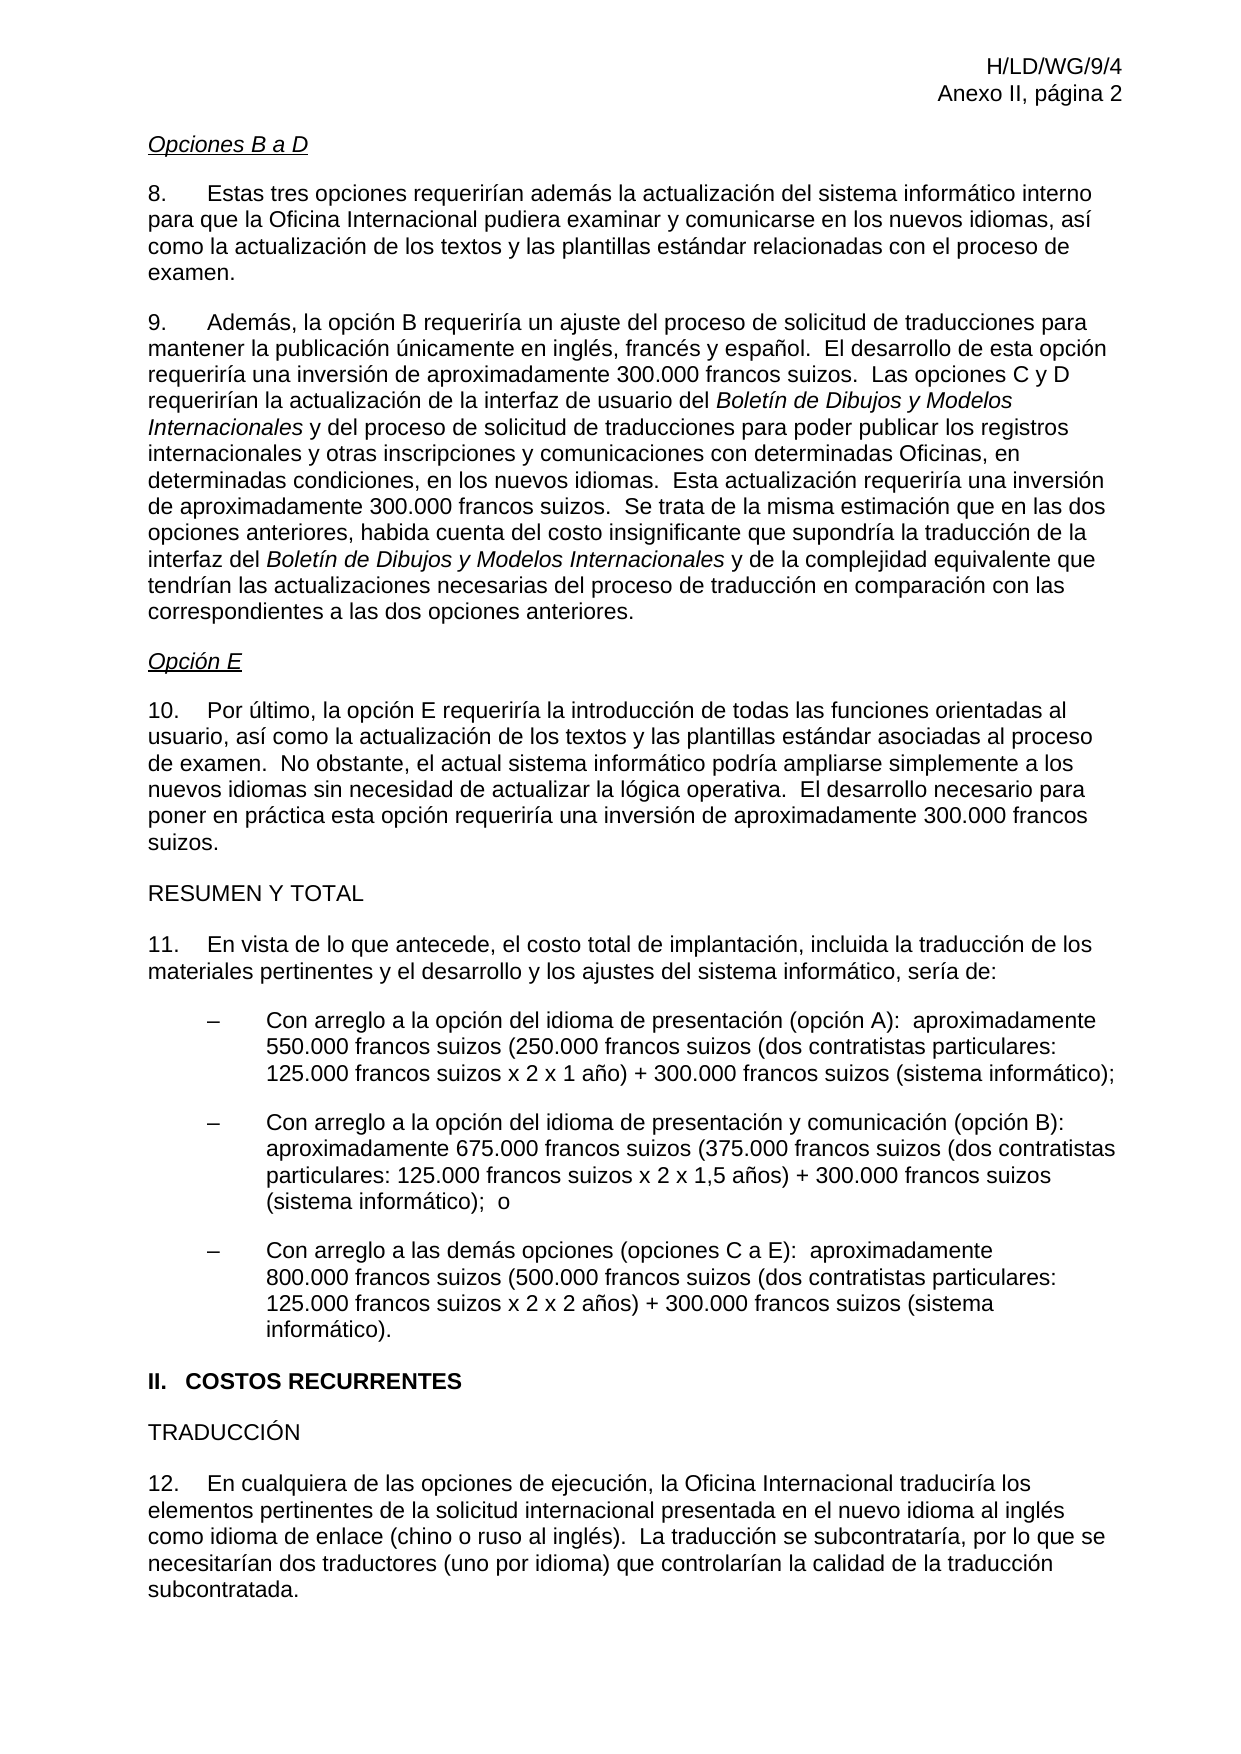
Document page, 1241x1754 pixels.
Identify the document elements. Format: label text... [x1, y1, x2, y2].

text En cualquiera de las opciones de ejecución, la Oficina Internacional traduciría los elementos pertinentes de la solicitud internacional presentada en el nuevo idioma al inglés como idioma de enlace (chino o ruso al inglés). La traducción se subcontrataría, por lo que se necesitarían dos traductores (uno por idioma) que controlarían la calidad de la traducción subcontratada. [148, 1470, 1122, 1602]
list Opciones B a D [148, 131, 1122, 157]
subtitle Traducción [148, 1419, 1122, 1445]
list Por último, la opción E requeriría la introducción de todas las funciones orientadas al usuario, así como la actualización de los textos y las plantillas estándar asociadas al proceso de examen. No obstante, el actual sistema informático podría ampliarse simplemente a los nuevos idiomas sin necesidad de actualizar la lógica operativa. El desarrollo necesario para poner en práctica esta opción requeriría una inversión de aproximadamente 300.000 francos suizos. [148, 697, 1122, 855]
list En vista de lo que antecede, el costo total de implantación, incluida la traducción de los materiales pertinentes y el desarrollo y los ajustes del sistema informático, sería de: [148, 931, 1122, 984]
list Opción E [148, 648, 1122, 674]
list Estas tres opciones requerirían además la actualización del sistema informático interno para que la Oficina Internacional pudiera examinar y comunicarse en los nuevos idiomas, así como la actualización de los textos y las plantillas estándar relacionadas con el proceso de examen. [148, 180, 1122, 286]
list Además, la opción B requeriría un ajuste del proceso de solicitud de traducciones para mantener la publicación únicamente en inglés, francés y español. El desarrollo de esta opción requeriría una inversión de aproximadamente 300.000 francos suizos. Las opciones C y D requerirían la actualización de la interfaz de usuario del Boletín de Dibujos y Modelos Internacionales y del proceso de solicitud de traducciones para poder publicar los registros internacionales y otras inscripciones y comunicaciones con determinadas Oficinas, en determinadas condiciones, en los nuevos idiomas. Esta actualización requeriría una inversión de aproximadamente 300.000 francos suizos. Se trata de la misma estimación que en las dos opciones anteriores, habida cuenta del costo insignificante que supondría la traducción de la interfaz del Boletín de Dibujos y Modelos Internacionales y de la complejidad equivalente que tendrían las actualizaciones necesarias del proceso de traducción en comparación con las correspondientes a las dos opciones anteriores. [148, 308, 1122, 625]
list – Con arreglo a la opción del idioma de presentación y comunicación (opción B): aproximadamente 675.000 francos suizos (375.000 francos suizos (dos contratistas particulares: 125.000 francos suizos x 2 x 1,5 años) + 300.000 francos suizos (sistema informático); o [207, 1109, 1122, 1214]
list – Con arreglo a la opción del idioma de presentación (opción A): aproximadamente 550.000 francos suizos (250.000 francos suizos (dos contratistas particulares: 125.000 francos suizos x 2 x 1 año) + 300.000 francos suizos (sistema informático); [207, 1007, 1122, 1086]
list – Con arreglo a las demás opciones (opciones C a E): aproximadamente 800.000 francos suizos (500.000 francos suizos (dos contratistas particulares: 125.000 francos suizos x 2 x 2 años) + 300.000 francos suizos (sistema informático). [207, 1237, 1122, 1343]
subtitle RESUMEN Y TOTAL [148, 880, 1122, 906]
subtitle COSTOS RECURRENTES [148, 1368, 1122, 1394]
